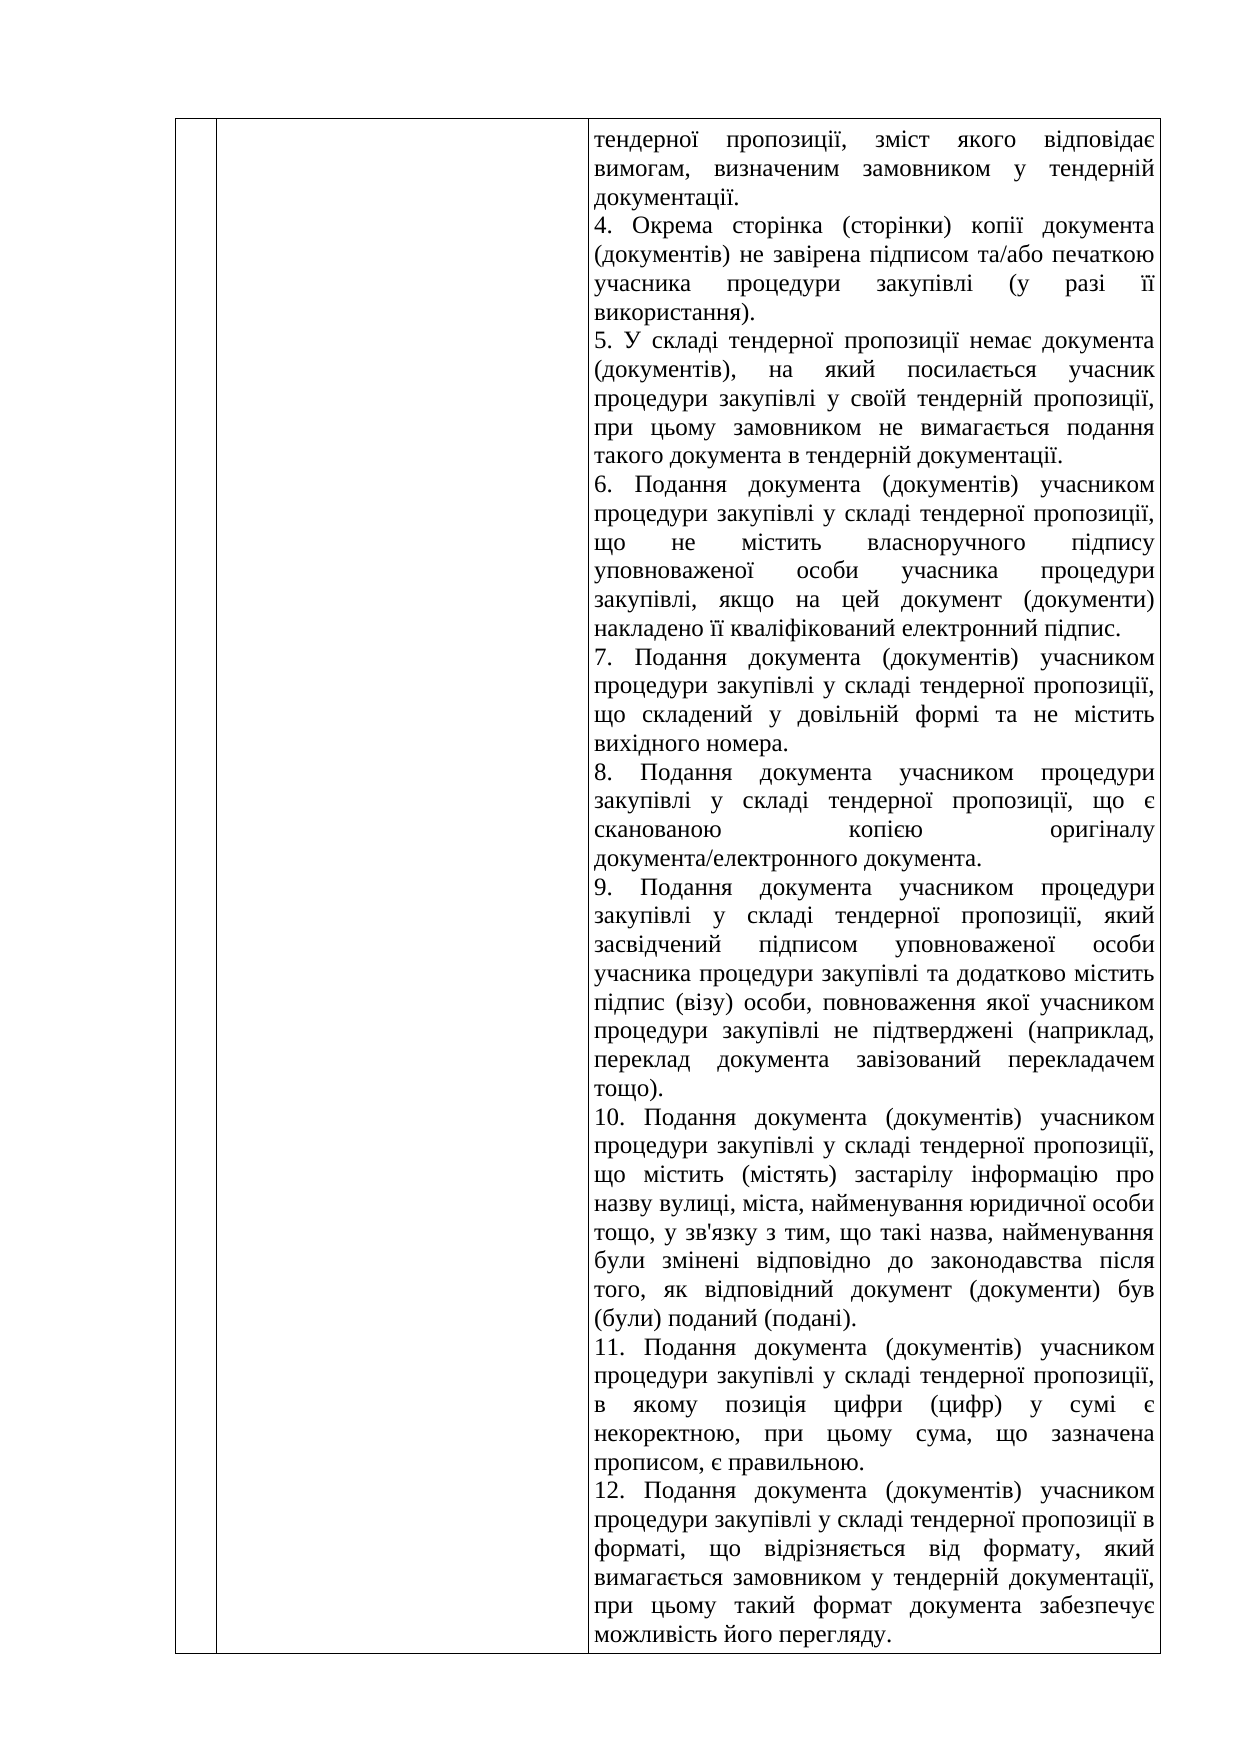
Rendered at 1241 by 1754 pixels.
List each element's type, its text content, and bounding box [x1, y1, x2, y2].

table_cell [217, 119, 588, 1653]
table_cell 1 [176, 119, 216, 1653]
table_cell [589, 119, 1160, 1653]
